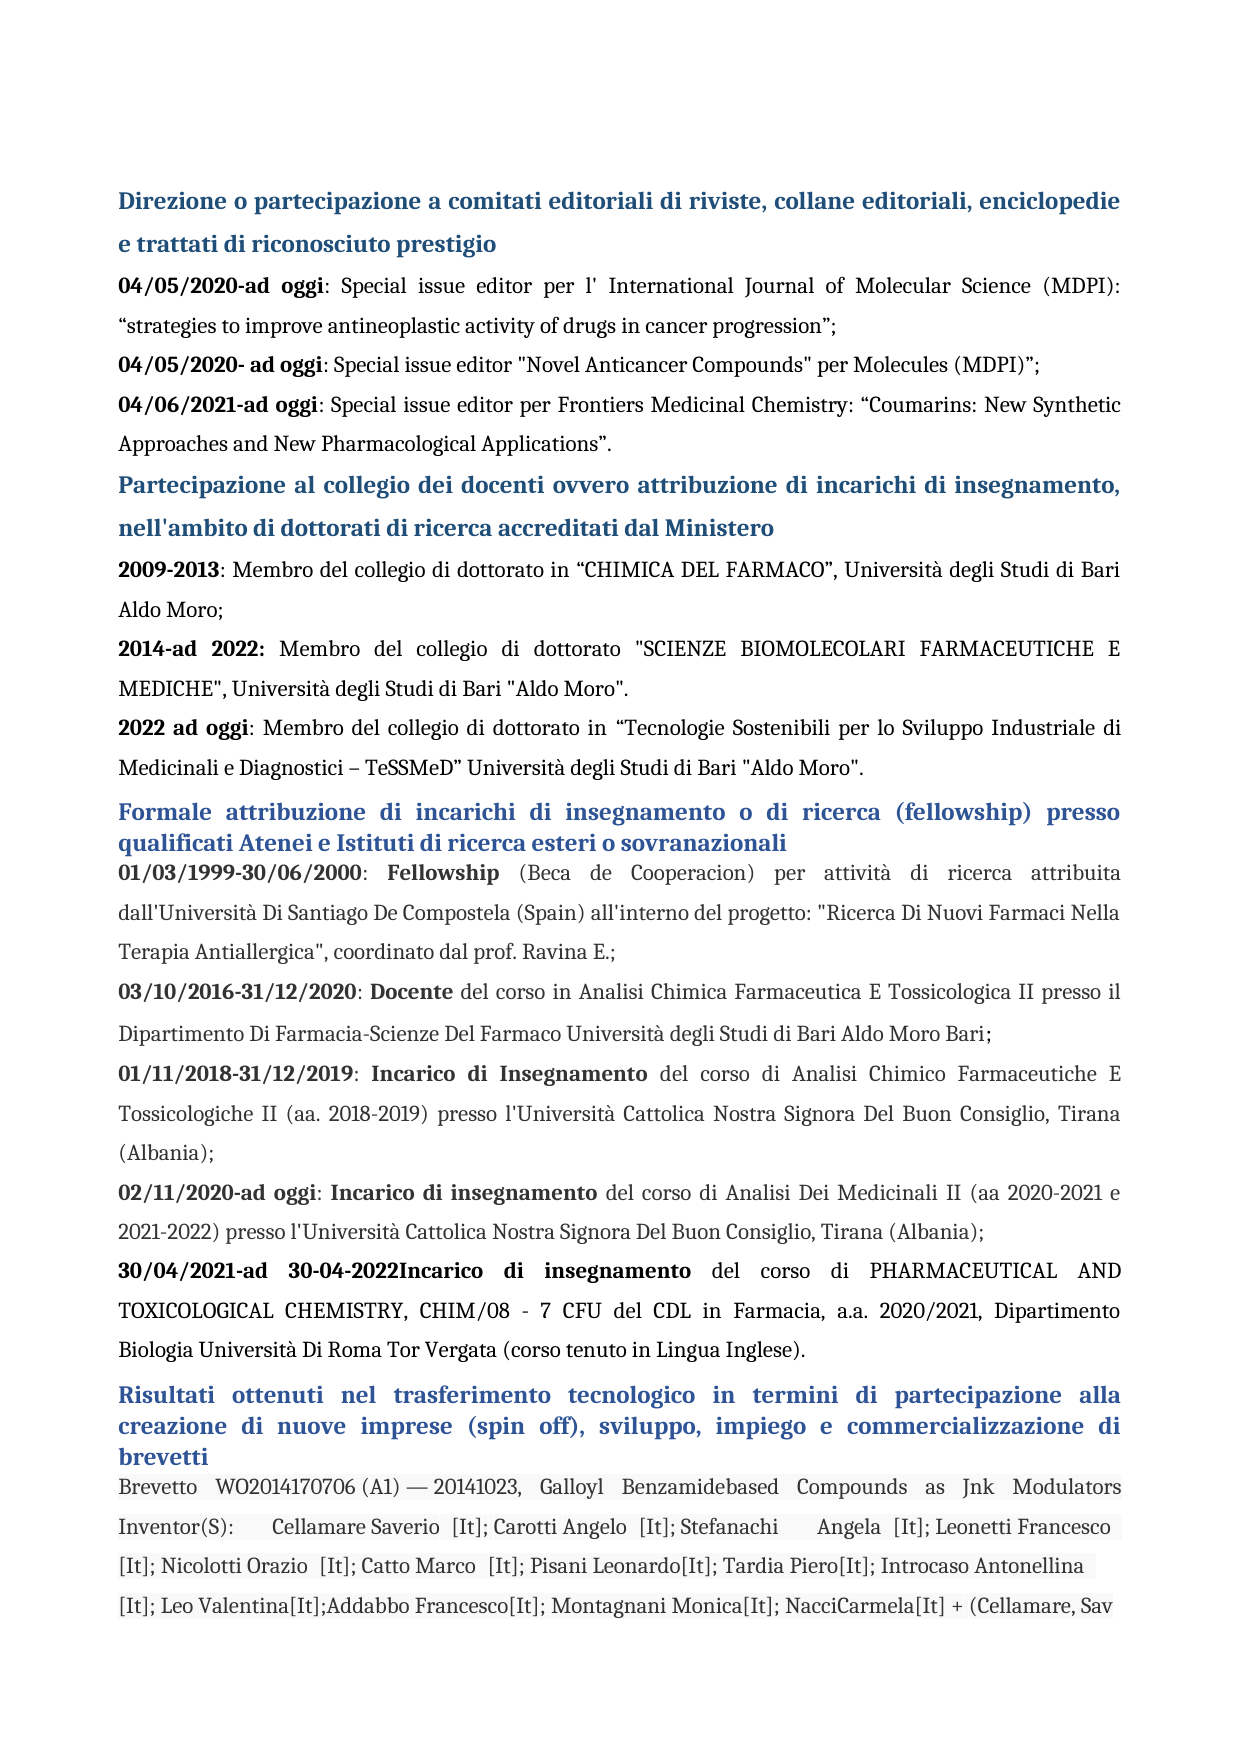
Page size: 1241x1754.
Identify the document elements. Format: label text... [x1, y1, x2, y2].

text 01/11/2018-31/12/2019: Incarico di Insegnamento del corso di Analisi Chimico Farmaceutiche E Tossicologiche II (aa. 2018-2019) presso l'Università Cattolica Nostra Signora Del Buon Consiglio, Tirana (Albania); [118, 1061, 1122, 1166]
text 04/06/2021-ad oggi: Special issue editor per Frontiers Medicinal Chemistry: “Coumarins: New Synthetic Approaches and New Pharmacological Applications”. [118, 392, 1122, 458]
text 04/05/2020- ad oggi: Special issue editor "Novel Anticancer Compounds" per Molecules (MDPI)”; [118, 352, 1122, 379]
text 02/11/2020-ad oggi: Incarico di insegnamento del corso di Analisi Dei Medicinali II (aa 2020-2021 e 2021-2022) presso l'Università Cattolica Nostra Signora Del Buon Consiglio, Tirana (Albania); [118, 1179, 1122, 1245]
subtitle Formale attribuzione di incarichi di insegnamento o di ricerca (fellowship) presso qualificati Atenei e Istituti di ricerca esteri o sovranazionali [118, 798, 1122, 858]
text 2009-2013: Membro del collegio di dottorato in “CHIMICA DEL FARMACO”, Università degli Studi di Bari Aldo Moro; [118, 557, 1122, 623]
text 2014-ad 2022: Membro del collegio di dottorato "SCIENZE BIOMOLECOLARI FARMACEUTICHE E MEDICHE", Università degli Studi di Bari "Aldo Moro". [118, 636, 1122, 702]
subtitle Risultati ottenuti nel trasferimento tecnologico in termini di partecipazione alla creazione di nuove imprese (spin off), sviluppo, impiego e commercializzazione di brevetti [118, 1381, 1122, 1472]
text 04/05/2020-ad oggi: Special issue editor per l' International Journal of Molecular Science (MDPI): “strategies to improve antineoplastic activity of drugs in cancer progression”; [118, 273, 1122, 339]
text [118, 1500, 1122, 1619]
text Direzione o partecipazione a comitati editoriali di riviste, collane editoriali, enciclopedie e trattati di riconosciuto prestigio [118, 187, 1122, 259]
text Partecipazione al collegio dei docenti ovvero attribuzione di incarichi di insegnamento, nell'ambito di dottorati di ricerca accreditati dal Ministero [118, 471, 1122, 543]
text 01/03/1999-30/06/2000: Fellowship (Beca de Cooperacion) per attività di ricerca attribuita dall'Università Di Santiago De Compostela (Spain) all'interno del progetto: "Ricerca Di Nuovi Farmaci Nella Terapia Antiallergica", coordinato dal prof. Ravina E.; [118, 860, 1122, 965]
text 03/10/2016-31/12/2020: Docente del corso in Analisi Chimica Farmaceutica E Tossicologica II presso il Dipartimento Di Farmacia-Scienze Del Farmaco Università degli Studi di Bari Aldo Moro Bari; [118, 978, 1122, 1047]
text 2022 ad oggi: Membro del collegio di dottorato in “Tecnologie Sostenibili per lo Sviluppo Industriale di Medicinali e Diagnostici – TeSSMeD” Università degli Studi di Bari "Aldo Moro". [118, 715, 1122, 781]
text 30/04/2021-ad 30-04-2022Incarico di insegnamento del corso di PHARMACEUTICAL AND TOXICOLOGICAL CHEMISTRY, CHIM/08 - 7 CFU del CDL in Farmacia, a.a. 2020/2021, Dipartimento Biologia Università Di Roma Tor Vergata (corso tenuto in Lingua Inglese). [118, 1258, 1122, 1363]
